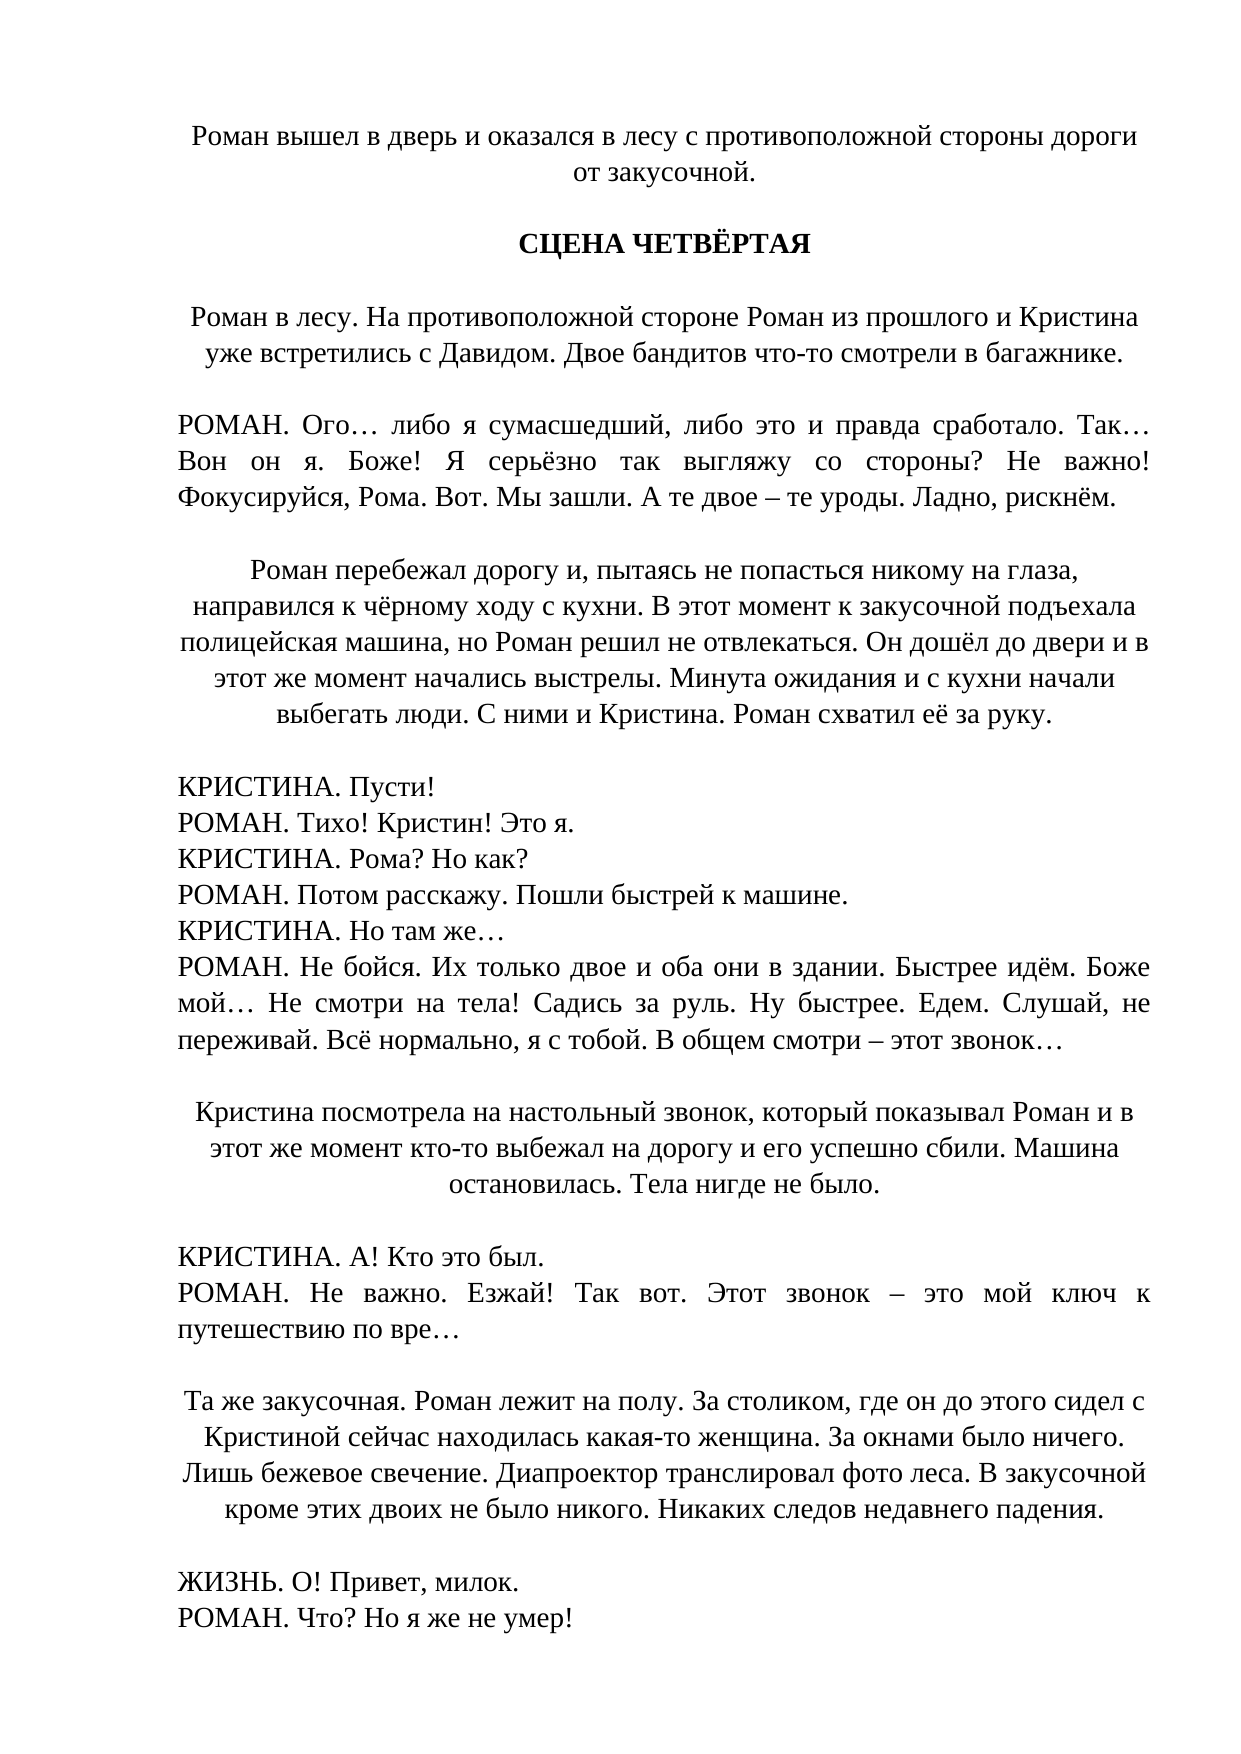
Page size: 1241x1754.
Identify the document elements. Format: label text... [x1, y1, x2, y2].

text КРИСТИНА. Рома? Но как? [177, 841, 1152, 874]
text Кристина посмотрела на настольный звонок, который показывал Роман и в этот же момент кто-то выбежал на дорогу и его успешно сбили. Машина остановилась. Тела нигде не было. [177, 1094, 1152, 1200]
text РОМАН. Не важно. Езжай! Так вот. Этот звонок – это мой ключ к путешествию по вре… [177, 1275, 1152, 1344]
text ЖИЗНЬ. О! Привет, милок. [177, 1564, 1152, 1597]
text РОМАН. Что? Но я же не умер! [177, 1600, 1152, 1634]
text РОМАН. Тихо! Кристин! Это я. [177, 805, 1152, 838]
text Роман в лесу. На противоположной стороне Роман из прошлого и Кристина уже встретились с Давидом. Двое бандитов что-то смотрели в багажнике. [177, 299, 1152, 368]
text Роман вышел в дверь и оказался в лесу с противоположной стороны дороги от закусочной. [177, 118, 1152, 188]
text РОМАН. Потом расскажу. Пошли быстрей к машине. [177, 877, 1152, 911]
text Та же закусочная. Роман лежит на полу. За столиком, где он до этого сидел с Кристиной сейчас находилась какая-то женщина. За окнами было ничего. Лишь бежевое свечение. Диапроектор транслировал фото леса. В закусочной кроме этих двоих не было никого. Никаких следов недавнего падения. [177, 1383, 1152, 1525]
text Роман перебежал дорогу и, пытаясь не попасться никому на глаза, направился к чёрному ходу с кухни. В этот момент к закусочной подъехала полицейская машина, но Роман решил не отвлекаться. Он дошёл до двери и в этот же момент начались выстрелы. Минута ожидания и с кухни начали выбегать люди. С ними и Кристина. Роман схватил её за руку. [177, 552, 1152, 730]
text КРИСТИНА. Пусти! [177, 769, 1152, 802]
text КРИСТИНА. А! Кто это был. [177, 1239, 1152, 1272]
text РОМАН. Ого… либо я сумасшедший, либо это и правда сработало. Так… Вон он я. Боже! Я серьёзно так выгляжу со стороны? Не важно! Фокусируйся, Рома. Вот. Мы зашли. А те двое – те уроды. Ладно, рискнём. [177, 407, 1152, 513]
text КРИСТИНА. Но там же… [177, 913, 1152, 947]
text СЦЕНА ЧЕТВЁРТАЯ [177, 227, 1152, 260]
text РОМАН. Не бойся. Их только двое и оба они в здании. Быстрее идём. Боже мой… Не смотри на тела! Садись за руль. Ну быстрее. Едем. Слушай, не переживай. Всё нормально, я с тобой. В общем смотри – этот звонок… [177, 949, 1152, 1055]
